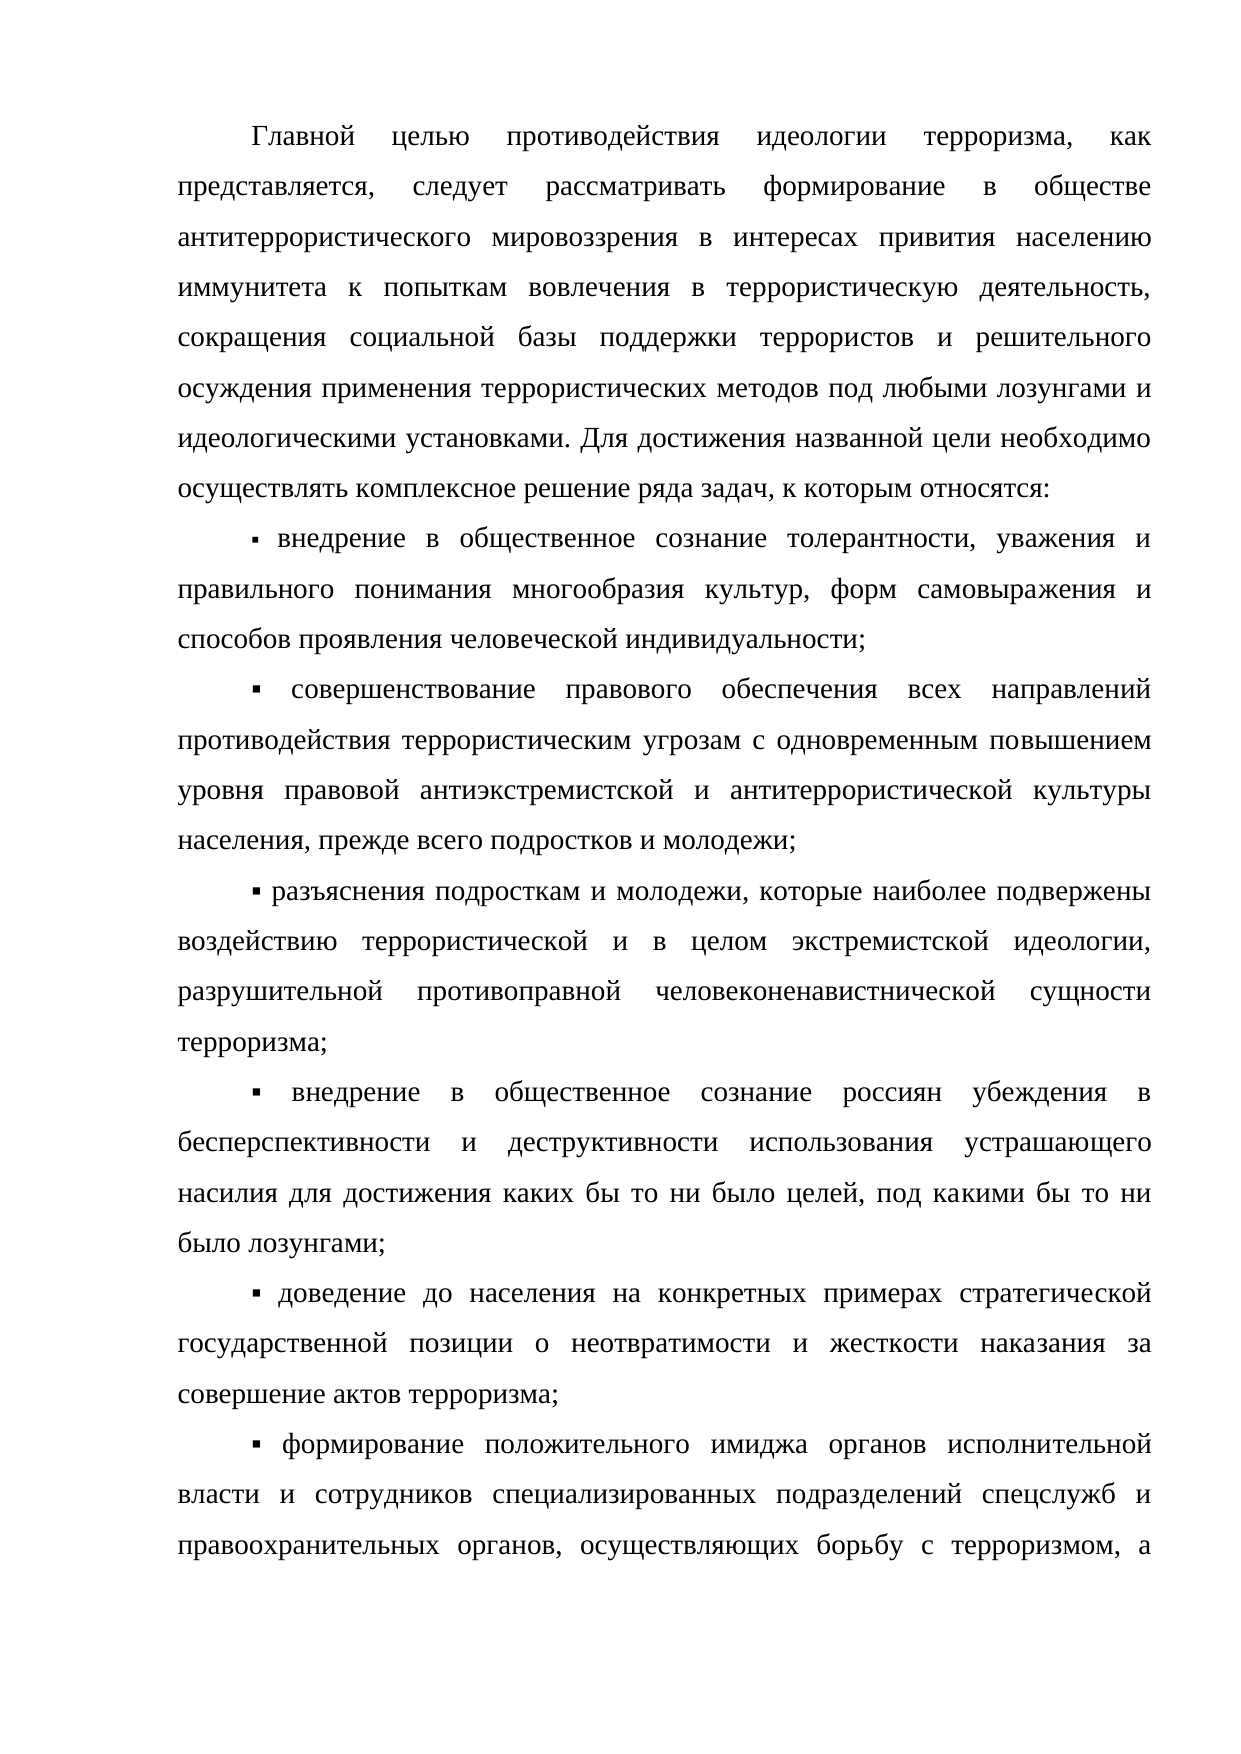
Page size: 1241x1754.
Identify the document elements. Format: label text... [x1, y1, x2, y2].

text ▪ совершенствование правового обеспечения всех направлений противодействия террористическим угрозам с одновременным повышением уровня правовой антиэкстремистской и антитеррористической культуры населения, прежде всего подростков и молодежи; [177, 672, 1152, 856]
text ▪ разъяснения подросткам и молодежи, которые наиболее подвержены воздействию террористической и в целом экстремистской идеологии, разрушительной противоправной человеконенавистнической сущности терроризма; [177, 873, 1152, 1057]
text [177, 1426, 1152, 1560]
text ▪ внедрение в общественное сознание толерантности, уважения и правильного понимания многообразия культур, форм самовыражения и способов проявления человеческой индивидуальности; [177, 521, 1152, 655]
text ▪ внедрение в общественное сознание россиян убеждения в бесперспективности и деструктивности использования устрашающего насилия для достижения каких бы то ни было целей, под какими бы то ни было лозунгами; [177, 1074, 1152, 1258]
text Главной целью противодействия идеологии терроризма, как представляется, следует рассматривать формирование в обществе антитеррористического мировоззрения в интересах привития населению иммунитета к попыткам вовлечения в террористическую деятельность, сокращения социальной базы поддержки террористов и решительного осуждения применения террористических методов под любыми лозунгами и идеологическими установками. Для достижения названной цели необходимо осуществлять комплексное решение ряда задач, к которым относятся: [177, 118, 1152, 504]
text ▪ доведение до населения на конкретных примерах стратегической государственной позиции о неотвратимости и жесткости наказания за совершение актов терроризма; [177, 1275, 1152, 1409]
